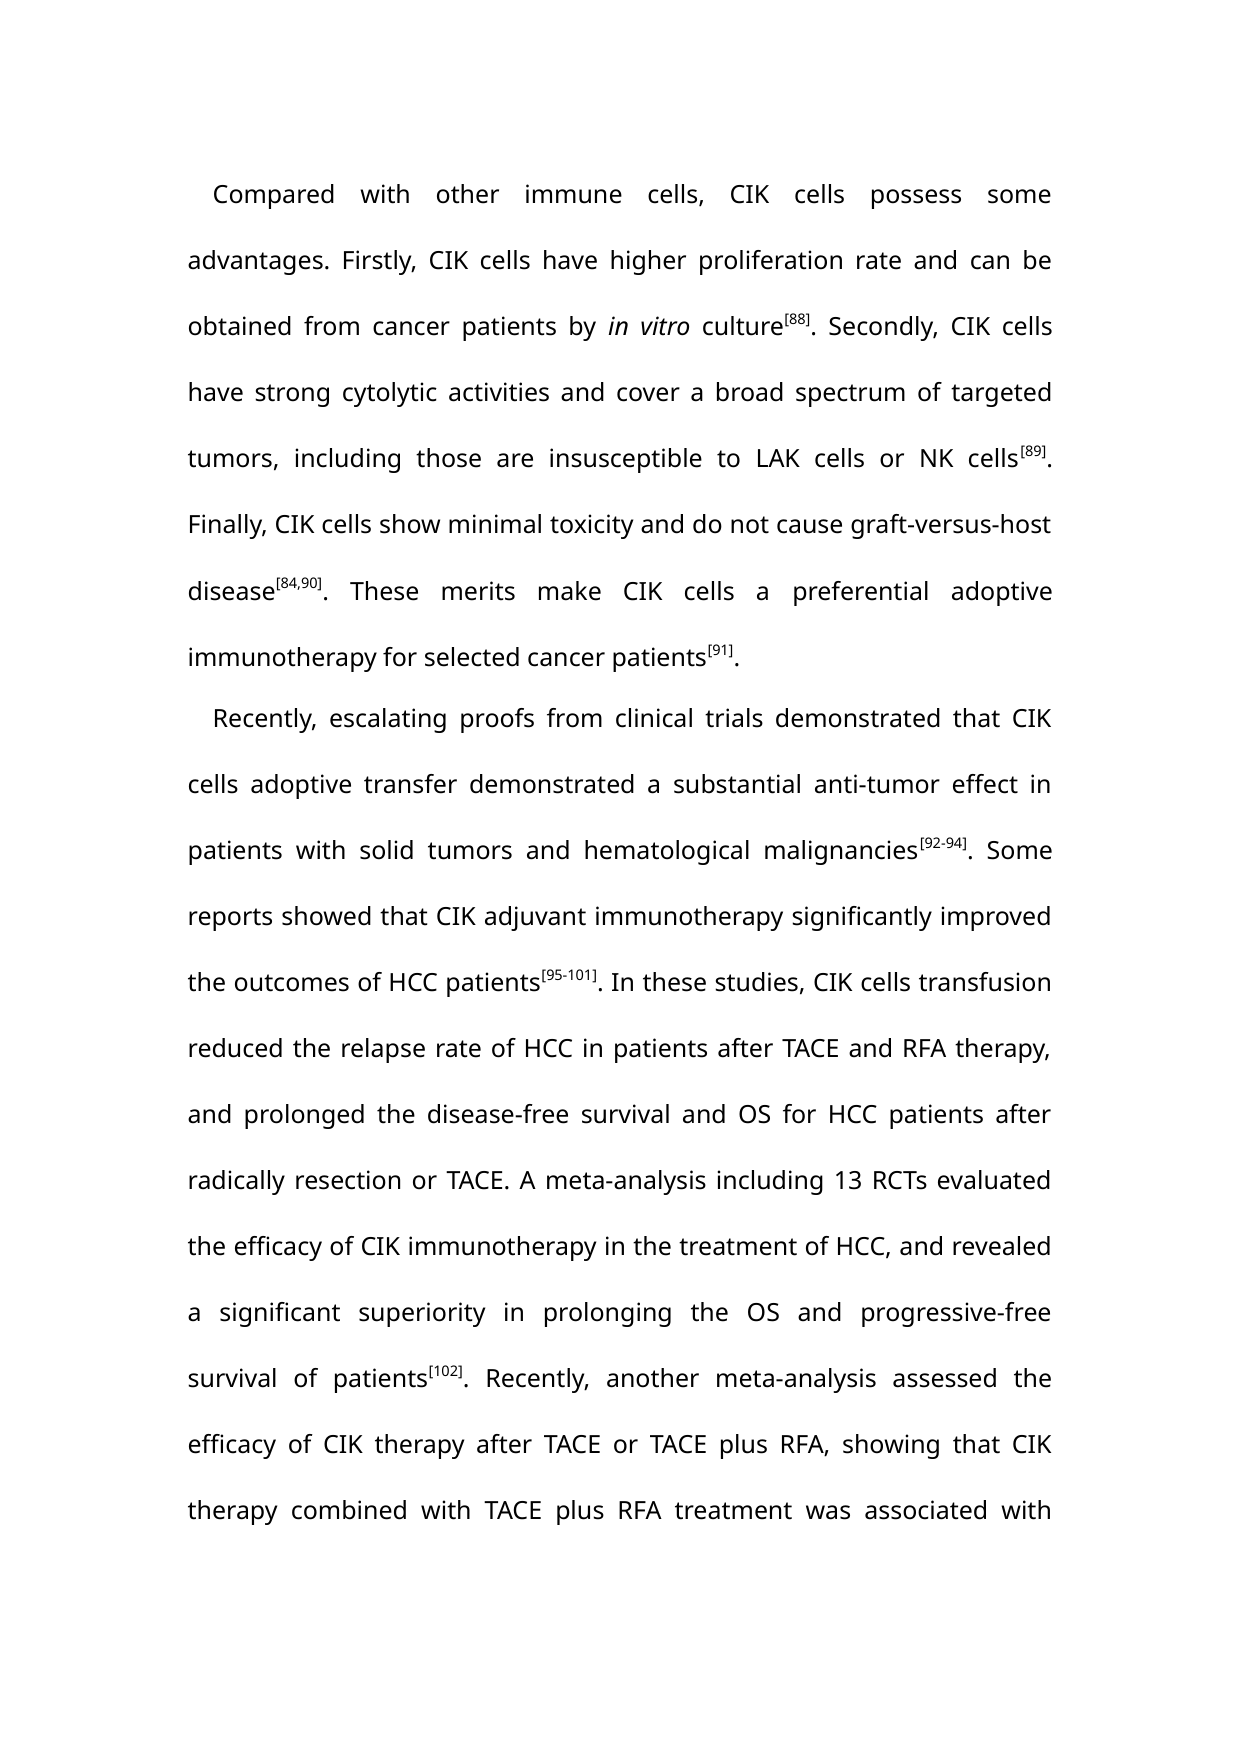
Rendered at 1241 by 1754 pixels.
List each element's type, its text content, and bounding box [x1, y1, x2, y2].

text Compared with other immune cells, CIK cells possess some advantages. Firstly, CIK cells have higher proliferation rate and can be obtained from cancer patients by in vitro culture[88]. Secondly, CIK cells have strong cytolytic activities and cover a broad spectrum of targeted tumors, including those are insusceptible to LAK cells or NK cells[89]. Finally, CIK cells show minimal toxicity and do not cause graft-versus-host disease[84,90]. These merits make CIK cells a preferential adoptive immunotherapy for selected cancer patients[91]. [187, 172, 1053, 678]
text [187, 695, 1053, 1532]
